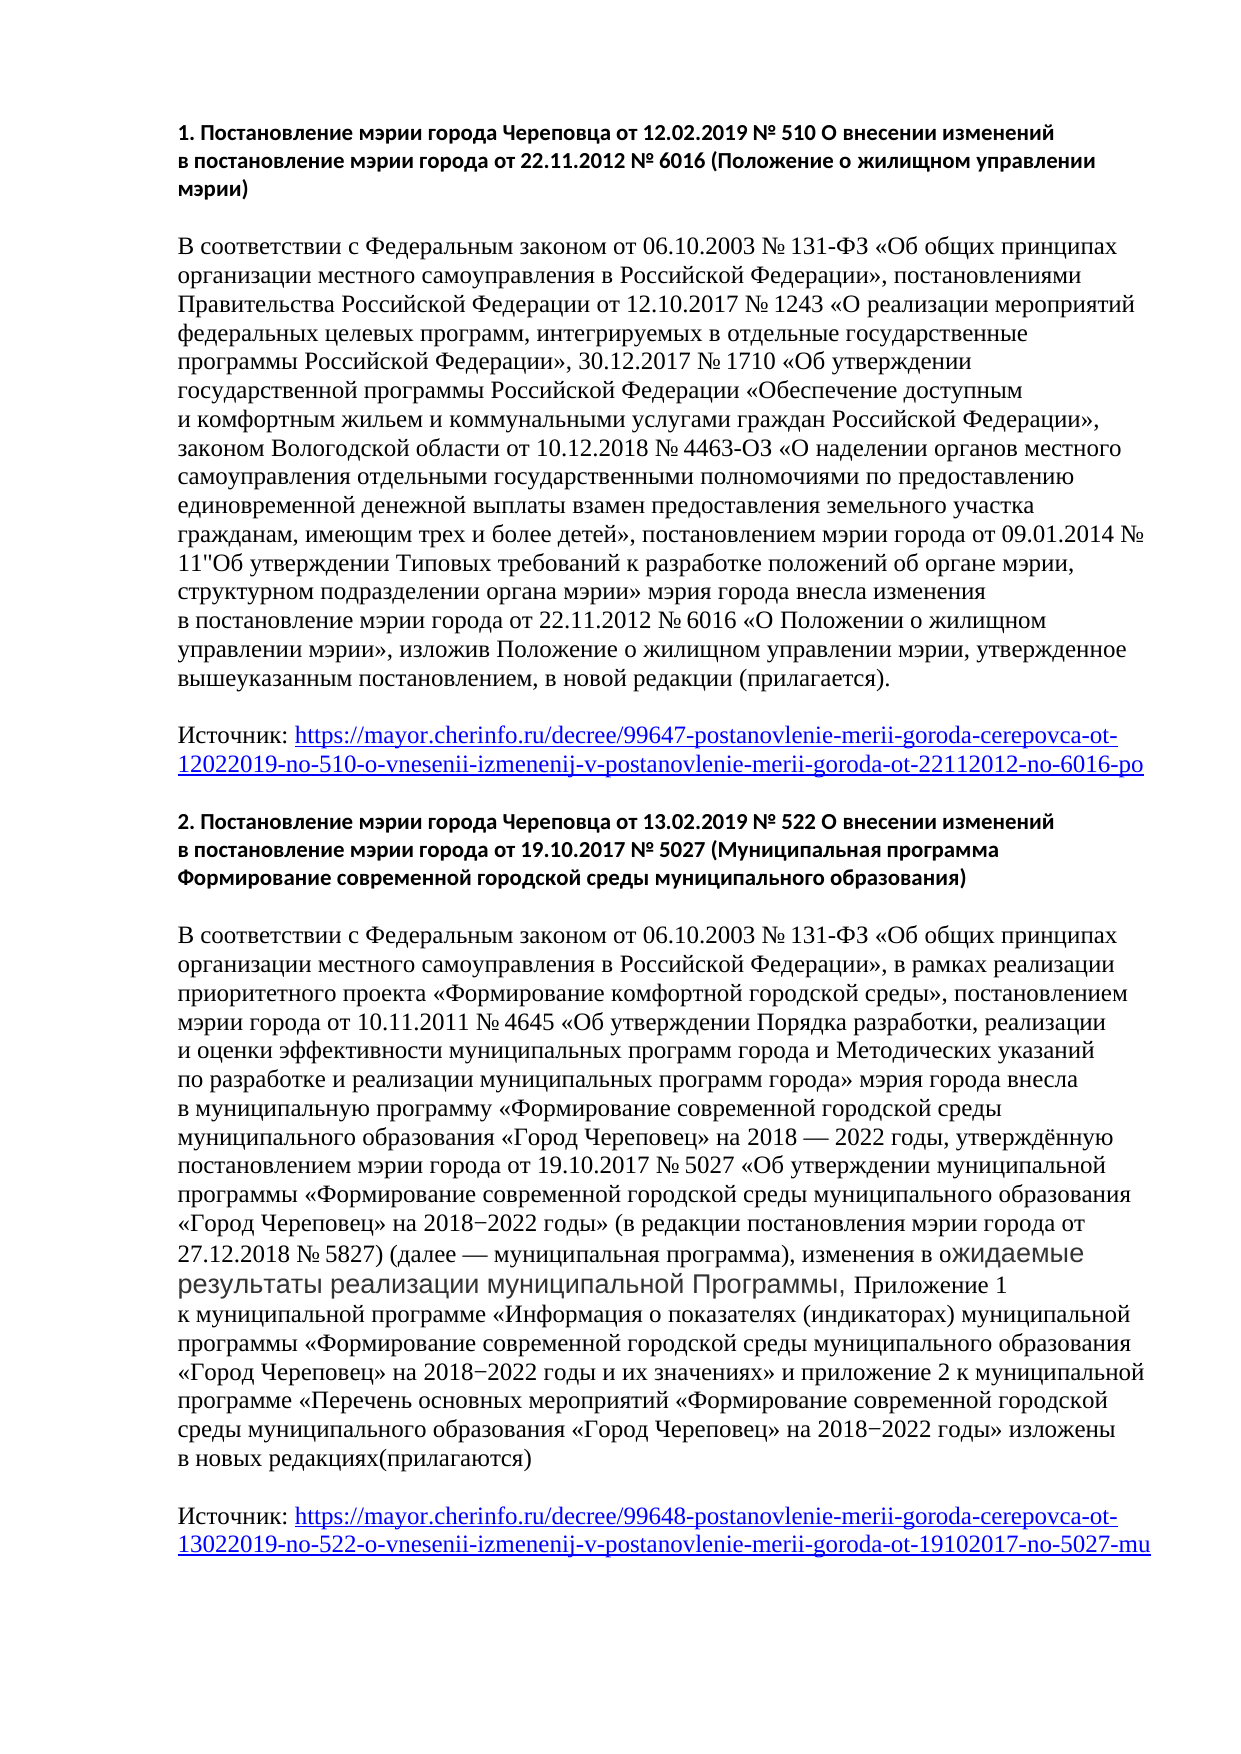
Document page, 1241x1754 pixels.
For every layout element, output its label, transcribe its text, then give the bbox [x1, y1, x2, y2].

text 1. Постановление мэрии города Череповца от 12.02.2019 № 510 О внесении изменений в постановление мэрии города от 22.11.2012 № 6016 (Положение о жилищном управлении мэрии) [177, 118, 1152, 202]
text Источник: https://mayor.cherinfo.ru/decree/99647-postanovlenie-merii-goroda-cerepovca-ot-12022019-no-510-o-vnesenii-izmenenij-v-postanovlenie-merii-goroda-ot-22112012-no-6016-po [177, 721, 1152, 778]
text В соответствии с Федеральным законом от 06.10.2003 № 131-ФЗ «Об общих принципах организации местного самоуправления в Российской Федерации», в рамках реализации приоритетного проекта «Формирование комфортной городской среды», постановлением мэрии города от 10.11.2011 № 4645 «Об утверждении Порядка разработки, реализации и оценки эффективности муниципальных программ города и Методических указаний по разработке и реализации муниципальных программ города» мэрия города внесла в муниципальную программу «Формирование современной городской среды муниципального образования «Город Череповец» на 2018 — 2022 годы, утверждённую постановлением мэрии города от 19.10.2017 № 5027 «Об утверждении муниципальной программы «Формирование современной городской среды муниципального образования «Город Череповец» на 2018−2022 годы» (в редакции постановления мэрии города от 27.12.2018 № 5827) (далее — муниципальная программа), изменения в ожидаемые результаты реализации муниципальной Программы, Приложение 1 к муниципальной программе «Информация о показателях (индикаторах) муниципальной программы «Формирование современной городской среды муниципального образования «Город Череповец» на 2018−2022 годы и их значениях» и приложение 2 к муниципальной программе «Перечень основных мероприятий «Формирование современной городской среды муниципального образования «Город Череповец» на 2018−2022 годы» изложены в новых редакциях(прилагаются) [177, 920, 1152, 1472]
text В соответствии с Федеральным законом от 06.10.2003 № 131-ФЗ «Об общих принципах организации местного самоуправления в Российской Федерации», постановлениями Правительства Российской Федерации от 12.10.2017 № 1243 «О реализации мероприятий федеральных целевых программ, интегрируемых в отдельные государственные программы Российской Федерации», 30.12.2017 № 1710 «Об утверждении государственной программы Российской Федерации «Обеспечение доступным и комфортным жильем и коммунальными услугами граждан Российской Федерации», законом Вологодской области от 10.12.2018 № 4463-ОЗ «О наделении органов местного самоуправления отдельными государственными полномочиями по предоставлению единовременной денежной выплаты взамен предоставления земельного участка гражданам, имеющим трех и более детей», постановлением мэрии города от 09.01.2014 № 11"Об утверждении Типовых требований к разработке положений об органе мэрии, структурном подразделении органа мэрии» мэрия города внесла изменения в постановление мэрии города от 22.11.2012 № 6016 «О Положении о жилищном управлении мэрии», изложив Положение о жилищном управлении мэрии, утвержденное вышеуказанным постановлением, в новой редакции (прилагается). [177, 231, 1152, 691]
text Источник: https://mayor.cherinfo.ru/decree/99648-postanovlenie-merii-goroda-cerepovca-ot-13022019-no-522-o-vnesenii-izmenenij-v-postanovlenie-merii-goroda-ot-19102017-no-5027-mu [177, 1501, 1152, 1558]
text 2. Постановление мэрии города Череповца от 13.02.2019 № 522 О внесении изменений в постановление мэрии города от 19.10.2017 № 5027 (Муниципальная программа Формирование современной городской среды муниципального образования) [177, 807, 1152, 891]
